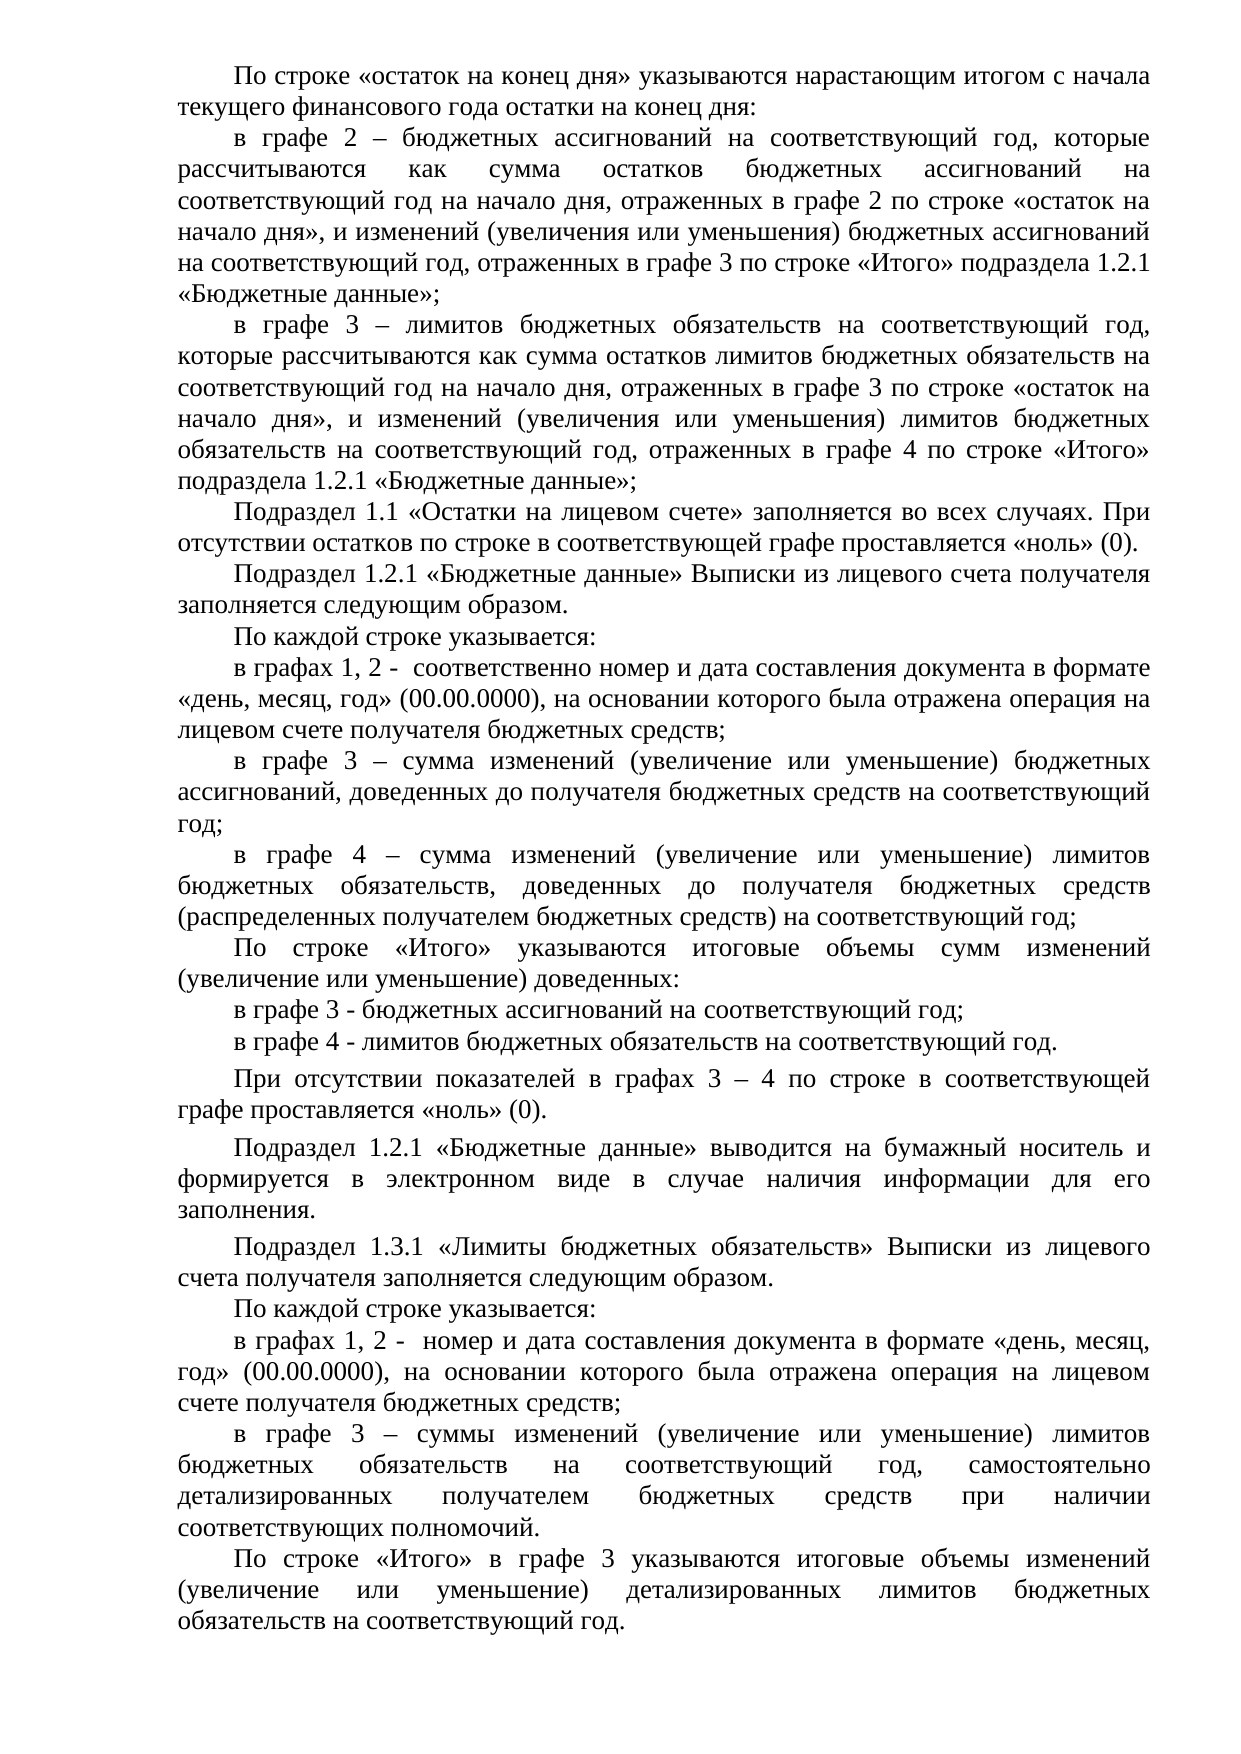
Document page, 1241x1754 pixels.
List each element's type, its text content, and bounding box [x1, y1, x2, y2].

text По каждой строке указывается: [177, 1293, 1152, 1324]
text в графе 3 – сумма изменений (увеличение или уменьшение) бюджетных ассигнований, доведенных до получателя бюджетных средств на соответствующий год; [177, 744, 1152, 838]
text в графе 3 – суммы изменений (увеличение или уменьшение) лимитов бюджетных обязательств на соответствующий год, самостоятельно детализированных получателем бюджетных средств при наличии соответствующих полномочий. [177, 1417, 1152, 1542]
text Подраздел 1.2.1 «Бюджетные данные» Выписки из лицевого счета получателя заполняется следующим образом. [177, 557, 1152, 620]
text в графе 2 – бюджетных ассигнований на соответствующий год, которые рассчитываются как сумма остатков бюджетных ассигнований на соответствующий год на начало дня, отраженных в графе 2 по строке «остаток на начало дня», и изменений (увеличения или уменьшения) бюджетных ассигнований на соответствующий год, отраженных в графе 3 по строке «Итого» подраздела 1.2.1 «Бюджетные данные»; [177, 121, 1152, 308]
text Подраздел 1.1 «Остатки на лицевом счете» заполняется во всех случаях. При отсутствии остатков по строке в соответствующей графе проставляется «ноль» (0). [177, 495, 1152, 557]
text в графе 3 - бюджетных ассигнований на соответствующий год; [177, 993, 1152, 1025]
text в графах 1, 2 - соответственно номер и дата составления документа в формате «день, месяц, год» (00.00.0000), на основании которого была отражена операция на лицевом счете получателя бюджетных средств; [177, 651, 1152, 744]
text в графе 4 – сумма изменений (увеличение или уменьшение) лимитов бюджетных обязательств, доведенных до получателя бюджетных средств (распределенных получателем бюджетных средств) на соответствующий год; [177, 838, 1152, 931]
text Подраздел 1.3.1 «Лимиты бюджетных обязательств» Выписки из лицевого счета получателя заполняется следующим образом. [177, 1230, 1152, 1293]
text в графах 1, 2 - номер и дата составления документа в формате «день, месяц, год» (00.00.0000), на основании которого была отражена операция на лицевом счете получателя бюджетных средств; [177, 1324, 1152, 1417]
text При отсутствии показателей в графах 3 – 4 по строке в соответствующей графе проставляется «ноль» (0). [177, 1062, 1152, 1124]
text По строке «остаток на конец дня» указываются нарастающим итогом с начала текущего финансового года остатки на конец дня: [177, 59, 1152, 121]
text По каждой строке указывается: [177, 620, 1152, 651]
text По строке «Итого» указываются итоговые объемы сумм изменений (увеличение или уменьшение) доведенных: [177, 931, 1152, 993]
text в графе 4 - лимитов бюджетных обязательств на соответствующий год. [177, 1025, 1152, 1056]
text в графе 3 – лимитов бюджетных обязательств на соответствующий год, которые рассчитываются как сумма остатков лимитов бюджетных обязательств на соответствующий год на начало дня, отраженных в графе 3 по строке «остаток на начало дня», и изменений (увеличения или уменьшения) лимитов бюджетных обязательств на соответствующий год, отраженных в графе 4 по строке «Итого» подраздела 1.2.1 «Бюджетные данные»; [177, 308, 1152, 495]
text По строке «Итого» в графе 3 указываются итоговые объемы изменений (увеличение или уменьшение) детализированных лимитов бюджетных обязательств на соответствующий год. [177, 1542, 1152, 1635]
text Подраздел 1.2.1 «Бюджетные данные» выводится на бумажный носитель и формируется в электронном виде в случае наличия информации для его заполнения. [177, 1131, 1152, 1224]
